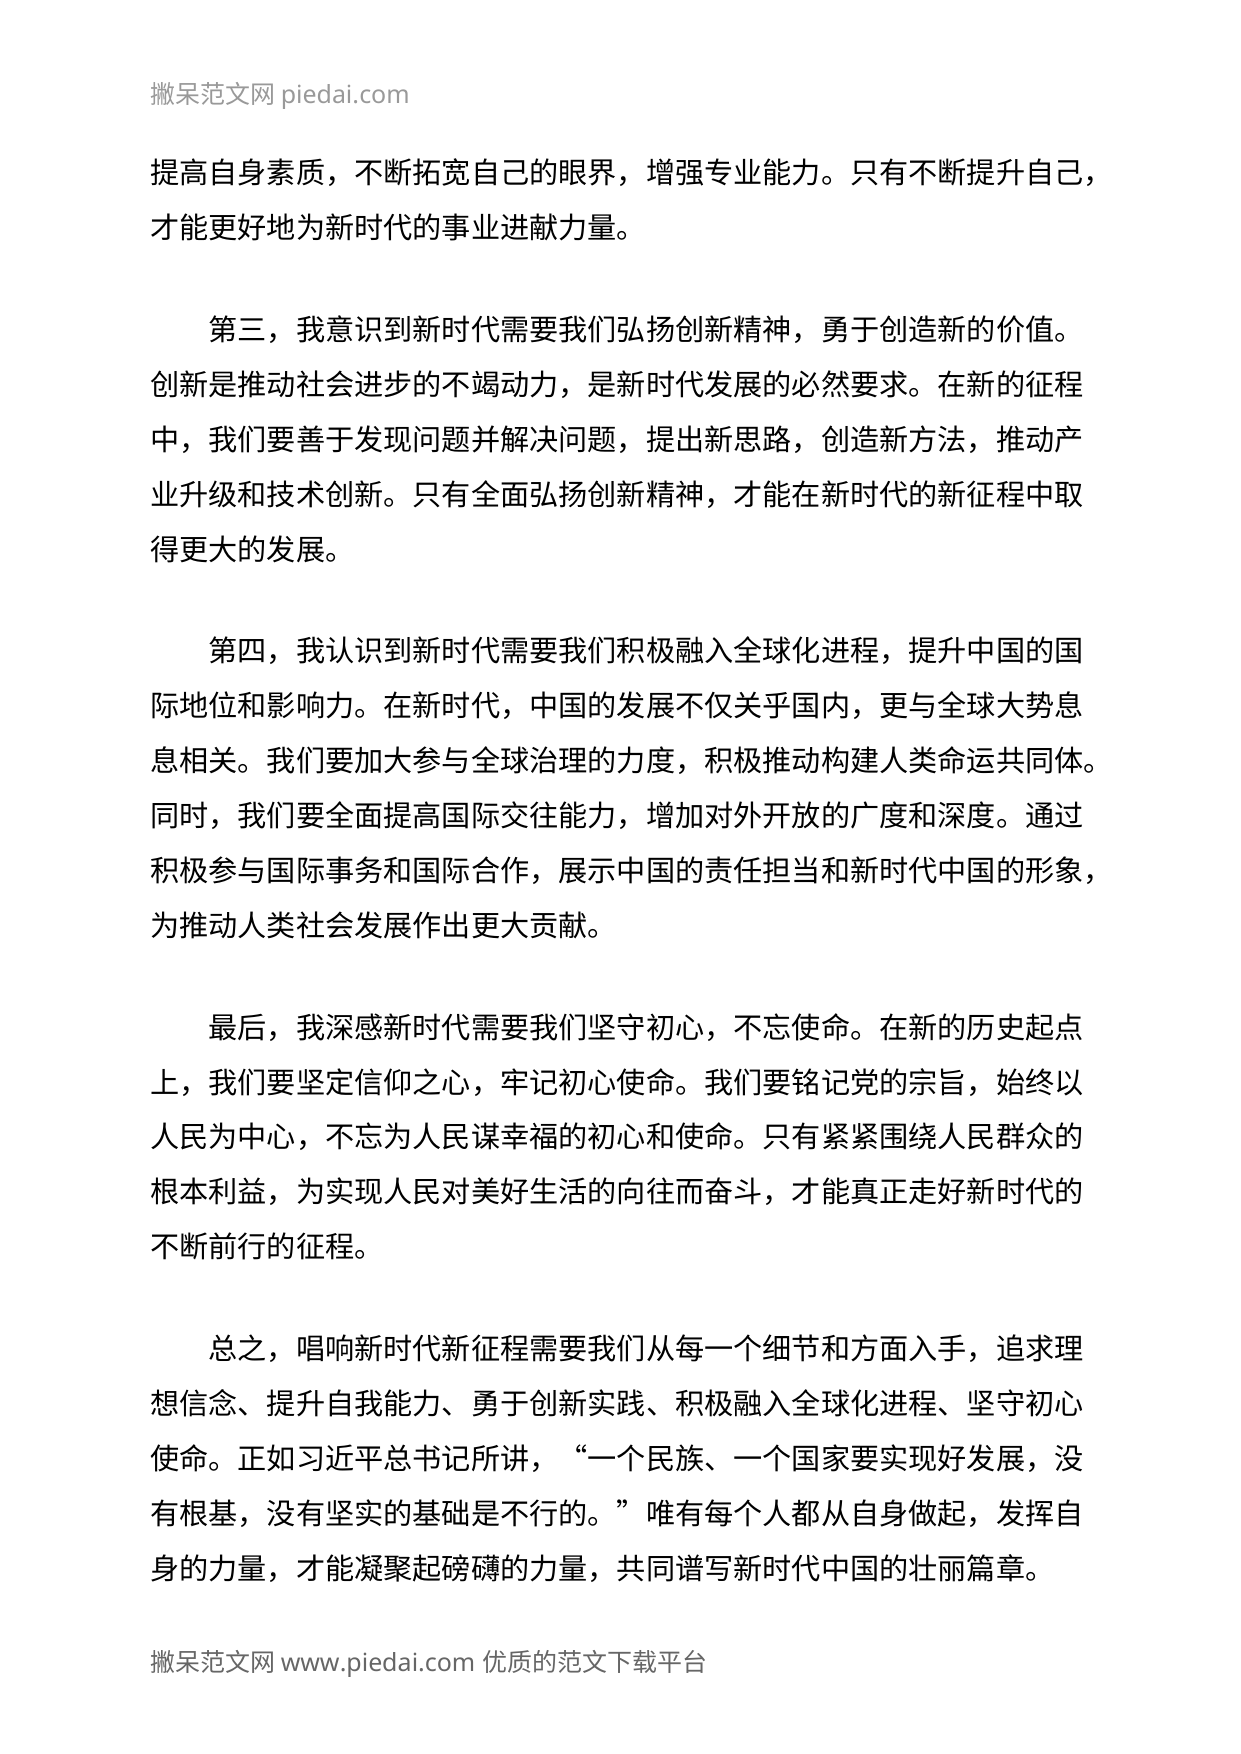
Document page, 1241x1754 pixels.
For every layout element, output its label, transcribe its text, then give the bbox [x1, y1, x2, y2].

text 第三，我意识到新时代需要我们弘扬创新精神，勇于创造新的价值。创新是推动社会进步的不竭动力，是新时代发展的必然要求。在新的征程中，我们要善于发现问题并解决问题，提出新思路，创造新方法，推动产业升级和技术创新。只有全面弘扬创新精神，才能在新时代的新征程中取得更大的发展。 [150, 307, 1090, 568]
text 总之，唱响新时代新征程需要我们从每一个细节和方面入手，追求理想信念、提升自我能力、勇于创新实践、积极融入全球化进程、坚守初心使命。正如习近平总书记所讲，“一个民族、一个国家要实现好发展，没有根基，没有坚实的基础是不行的。”唯有每个人都从自身做起，发挥自身的力量，才能凝聚起磅礴的力量，共同谱写新时代中国的壮丽篇章。 [150, 1326, 1090, 1587]
text 最后，我深感新时代需要我们坚守初心，不忘使命。在新的历史起点上，我们要坚定信仰之心，牢记初心使命。我们要铭记党的宗旨，始终以人民为中心，不忘为人民谋幸福的初心和使命。只有紧紧围绕人民群众的根本利益，为实现人民对美好生活的向往而奋斗，才能真正走好新时代的不断前行的征程。 [150, 1004, 1090, 1266]
text 第四，我认识到新时代需要我们积极融入全球化进程，提升中国的国际地位和影响力。在新时代，中国的发展不仅关乎国内，更与全球大势息息相关。我们要加大参与全球治理的力度，积极推动构建人类命运共同体。同时，我们要全面提高国际交往能力，增加对外开放的广度和深度。通过积极参与国际事务和国际合作，展示中国的责任担当和新时代中国的形象，为推动人类社会发展作出更大贡献。 [150, 628, 1090, 945]
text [150, 150, 1090, 247]
